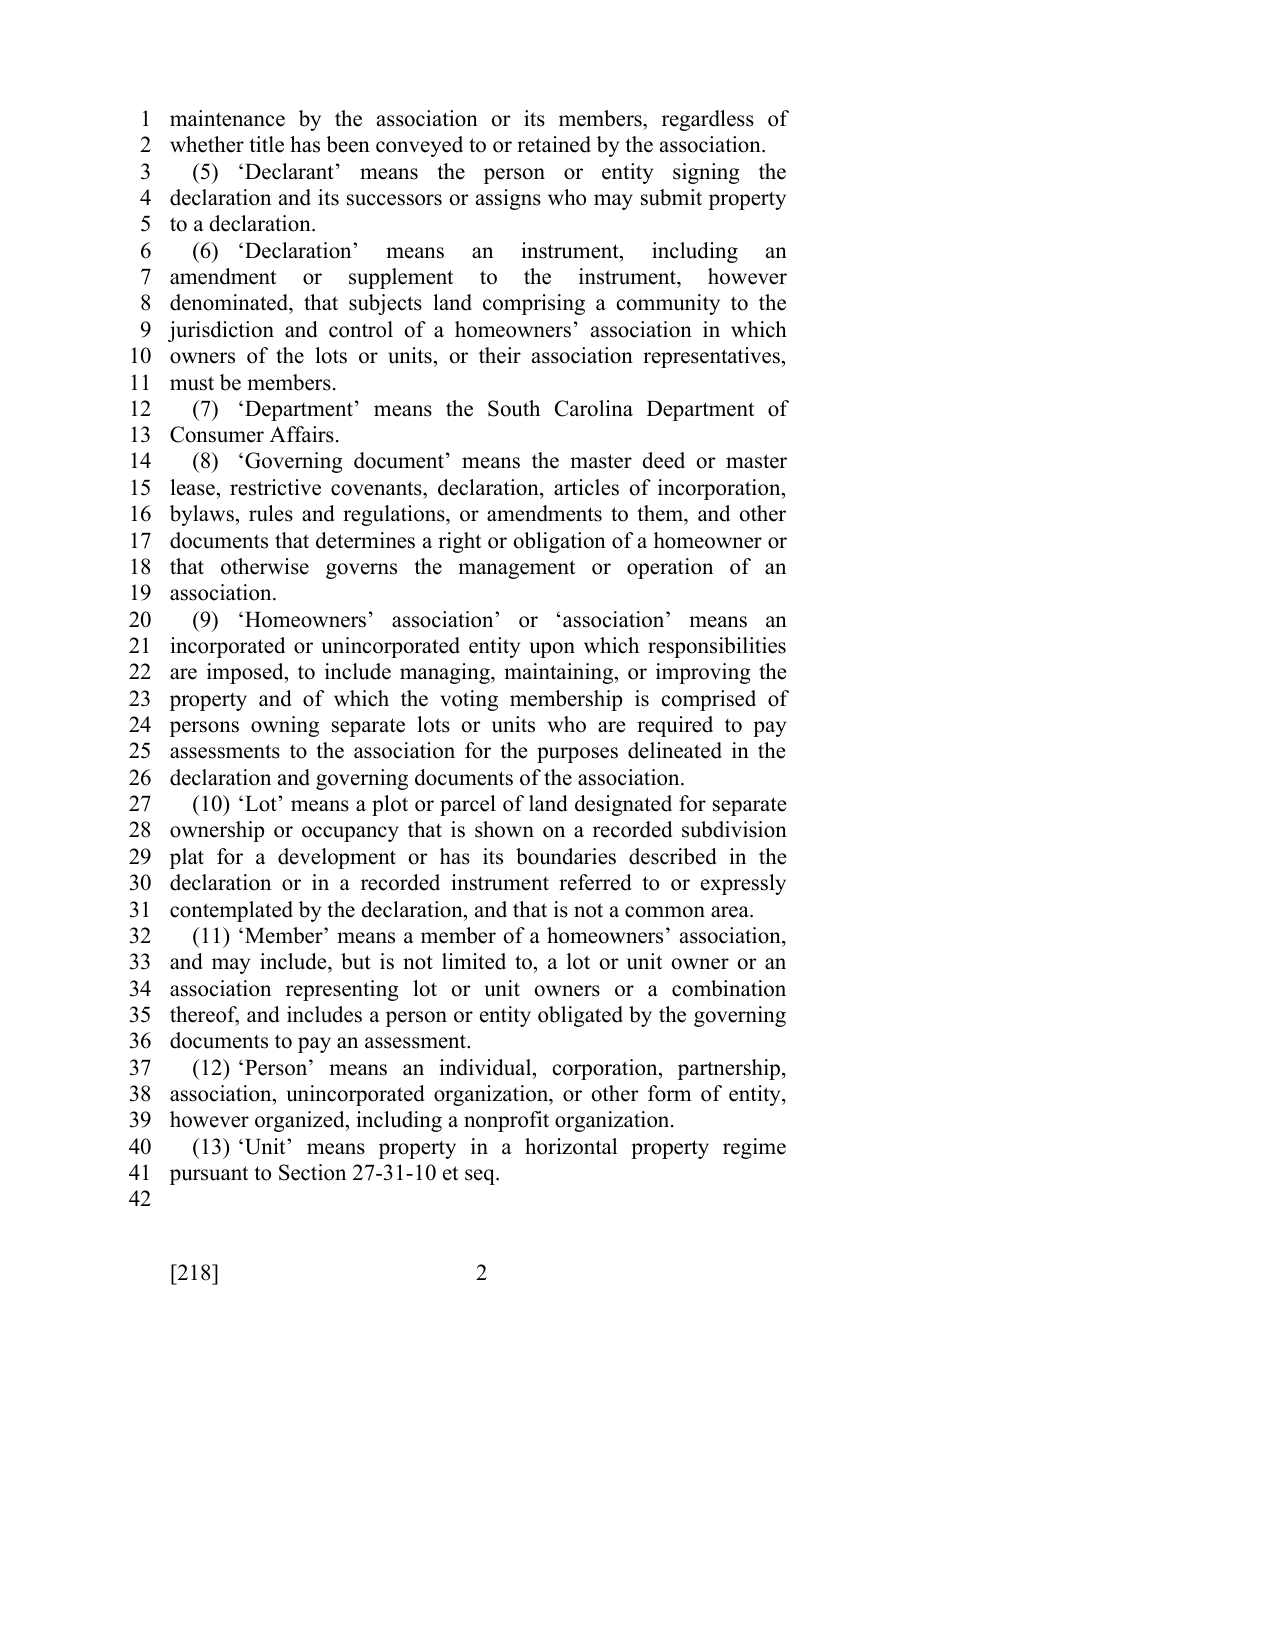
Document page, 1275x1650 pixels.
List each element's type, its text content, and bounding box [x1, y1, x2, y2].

text (13) ‘Unit’ means property in a horizontal property regime pursuant to Section 27-31-10 et seq. [169, 1133, 787, 1186]
text (7) ‘Department’ means the South Carolina Department of Consumer Affairs. [169, 395, 787, 448]
text (12) ‘Person’ means an individual, corporation, partnership, association, unincorporated organization, or other form of entity, however organized, including a nonprofit organization. [169, 1054, 787, 1133]
text (5) ‘Declarant’ means the person or entity signing the declaration and its successors or assigns who may submit property to a declaration. [169, 158, 787, 237]
text (9) ‘Homeowners’ association’ or ‘association’ means an incorporated or unincorporated entity upon which responsibilities are imposed, to include managing, maintaining, or improving the property and of which the voting membership is comprised of persons owning separate lots or units who are required to pay assessments to the association for the purposes delineated in the declaration and governing documents of the association. [169, 606, 787, 790]
text (8) ‘Governing document’ means the master deed or master lease, restrictive covenants, declaration, articles of incorporation, bylaws, rules and regulations, or amendments to them, and other documents that determines a right or obligation of a homeowner or that otherwise governs the management or operation of an association. [169, 448, 787, 606]
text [169, 105, 787, 158]
text (11) ‘Member’ means a member of a homeowners’ association, and may include, but is not limited to, a lot or unit owner or an association representing lot or unit owners or a combination thereof, and includes a person or entity obligated by the governing documents to pay an assessment. [169, 922, 787, 1054]
text (10) ‘Lot’ means a plot or parcel of land designated for separate ownership or occupancy that is shown on a recorded subdivision plat for a development or has its boundaries described in the declaration or in a recorded instrument referred to or expressly contemplated by the declaration, and that is not a common area. [169, 790, 787, 922]
text (6) ‘Declaration’ means an instrument, including an amendment or supplement to the instrument, however denominated, that subjects land comprising a community to the jurisdiction and control of a homeowners’ association in which owners of the lots or units, or their association representatives, must be members. [169, 237, 787, 395]
